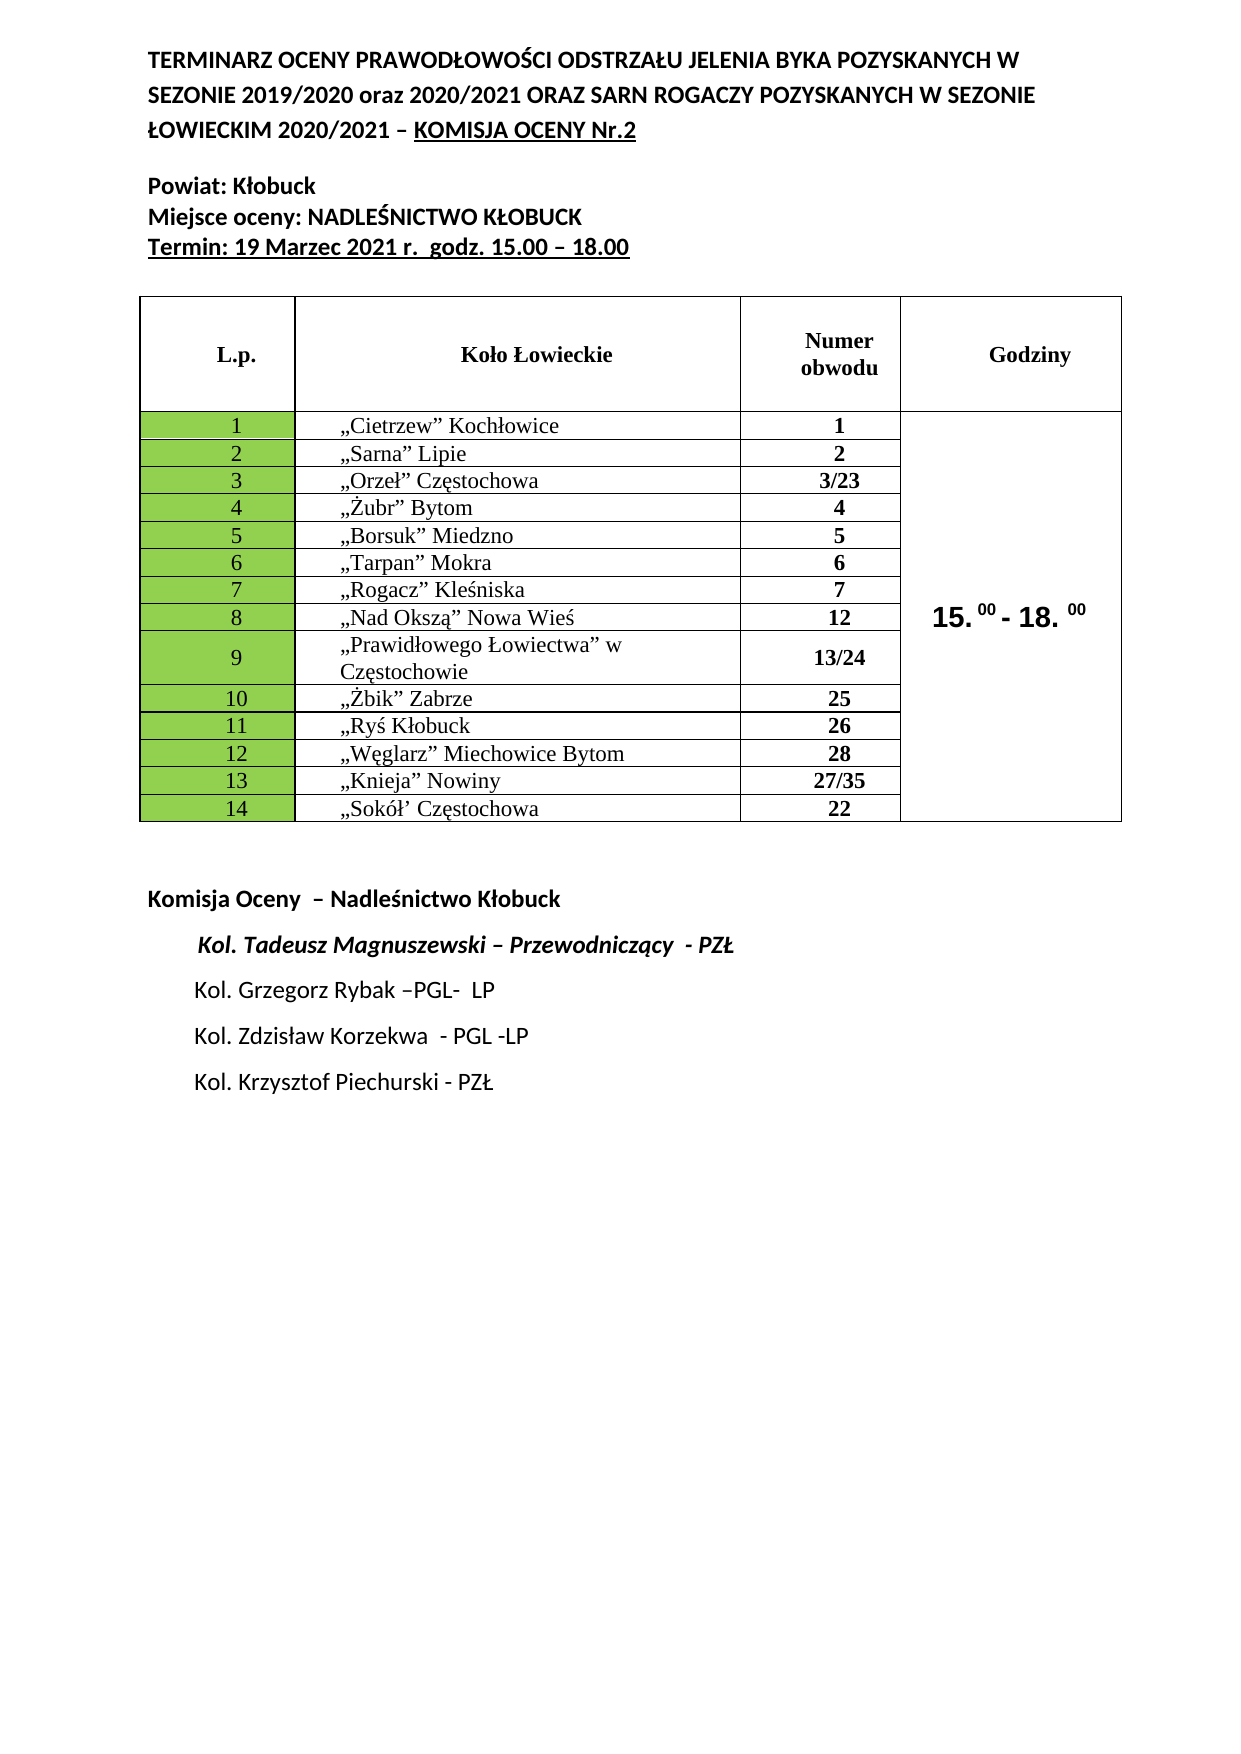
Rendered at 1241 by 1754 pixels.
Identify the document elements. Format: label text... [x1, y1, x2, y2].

table_cell „Rogacz” Kleśniska [296, 577, 740, 603]
table_cell 5 [141, 522, 294, 548]
text Powiat: Kłobuck [148, 170, 1093, 201]
table_cell 1 [141, 412, 294, 438]
table_header Godziny [901, 297, 1121, 411]
table_cell 1 [741, 412, 900, 438]
table_cell 10 [141, 685, 294, 711]
table_cell „Ryś Kłobuck [296, 713, 740, 739]
table_cell 14 [141, 795, 294, 821]
text Kol. Krzysztof Piechurski - PZŁ [177, 1066, 1093, 1096]
table_cell 27/35 [741, 767, 900, 794]
table_cell „Sarna” Lipie [296, 440, 740, 466]
table_cell 3 [141, 467, 294, 493]
table_cell „Knieja” Nowiny [296, 767, 740, 794]
text Kol. Zdzisław Korzekwa - PGL -LP [177, 1020, 1093, 1051]
table_cell 28 [741, 740, 900, 766]
text Kol. Tadeusz Magnuszewski – Przewodniczący - PZŁ [192, 929, 1093, 959]
text TERMINARZ OCENY PRAWODŁOWOŚCI ODSTRZAŁU JELENIA BYKA POZYSKANYCH W SEZONIE 2019/2020 oraz 2020/2021 ORAZ SARN ROGACZY POZYSKANYCH W SEZONIE ŁOWIECKIM 2020/2021 – KOMISJA OCENY Nr.2 [148, 44, 1093, 145]
table_cell „Prawidłowego Łowiectwa” w Częstochowie [296, 631, 740, 684]
table_cell 8 [141, 604, 294, 630]
table_cell 15. 00 - 18. 00 [901, 412, 1121, 821]
table_cell „Sokół’ Częstochowa [296, 795, 740, 821]
text Termin: 19 Marzec 2021 r. godz. 15.00 – 18.00 [148, 231, 1093, 262]
table_cell „Węglarz” Miechowice Bytom [296, 740, 740, 766]
table_cell 2 [141, 440, 294, 466]
table_cell 4 [741, 494, 900, 521]
table_header Koło Łowieckie [296, 297, 740, 411]
table_cell „Nad Okszą” Nowa Wieś [296, 604, 740, 630]
table_cell 13/24 [741, 631, 900, 684]
table_cell „Żbik” Zabrze [296, 685, 740, 711]
table_cell „Żubr” Bytom [296, 494, 740, 521]
table_cell „Orzeł” Częstochowa [296, 467, 740, 493]
text Kol. Grzegorz Rybak –PGL- LP [177, 974, 1093, 1005]
table_cell 5 [741, 522, 900, 548]
table_cell 6 [141, 549, 294, 576]
table_header L.p. [141, 297, 294, 411]
table_header Numer obwodu [741, 297, 900, 411]
text Miejsce oceny: NADLEŚNICTWO KŁOBUCK [148, 201, 1093, 231]
table_cell „Cietrzew” Kochłowice [296, 412, 740, 438]
text Komisja Oceny – Nadleśnictwo Kłobuck [148, 883, 1093, 913]
table_cell 12 [141, 740, 294, 766]
table_cell 4 [141, 494, 294, 521]
table_cell 22 [741, 795, 900, 821]
table_cell 3/23 [741, 467, 900, 493]
table_cell 13 [141, 767, 294, 794]
table_cell 25 [741, 685, 900, 711]
table_cell 9 [141, 631, 294, 684]
table_cell „Tarpan” Mokra [296, 549, 740, 576]
table_cell 6 [741, 549, 900, 576]
table_cell 12 [741, 604, 900, 630]
table_cell 7 [741, 577, 900, 603]
table_cell 7 [141, 577, 294, 603]
table_cell 2 [741, 440, 900, 466]
table_cell „Borsuk” Miedzno [296, 522, 740, 548]
table_cell 11 [141, 713, 294, 739]
table_cell 26 [741, 713, 900, 739]
